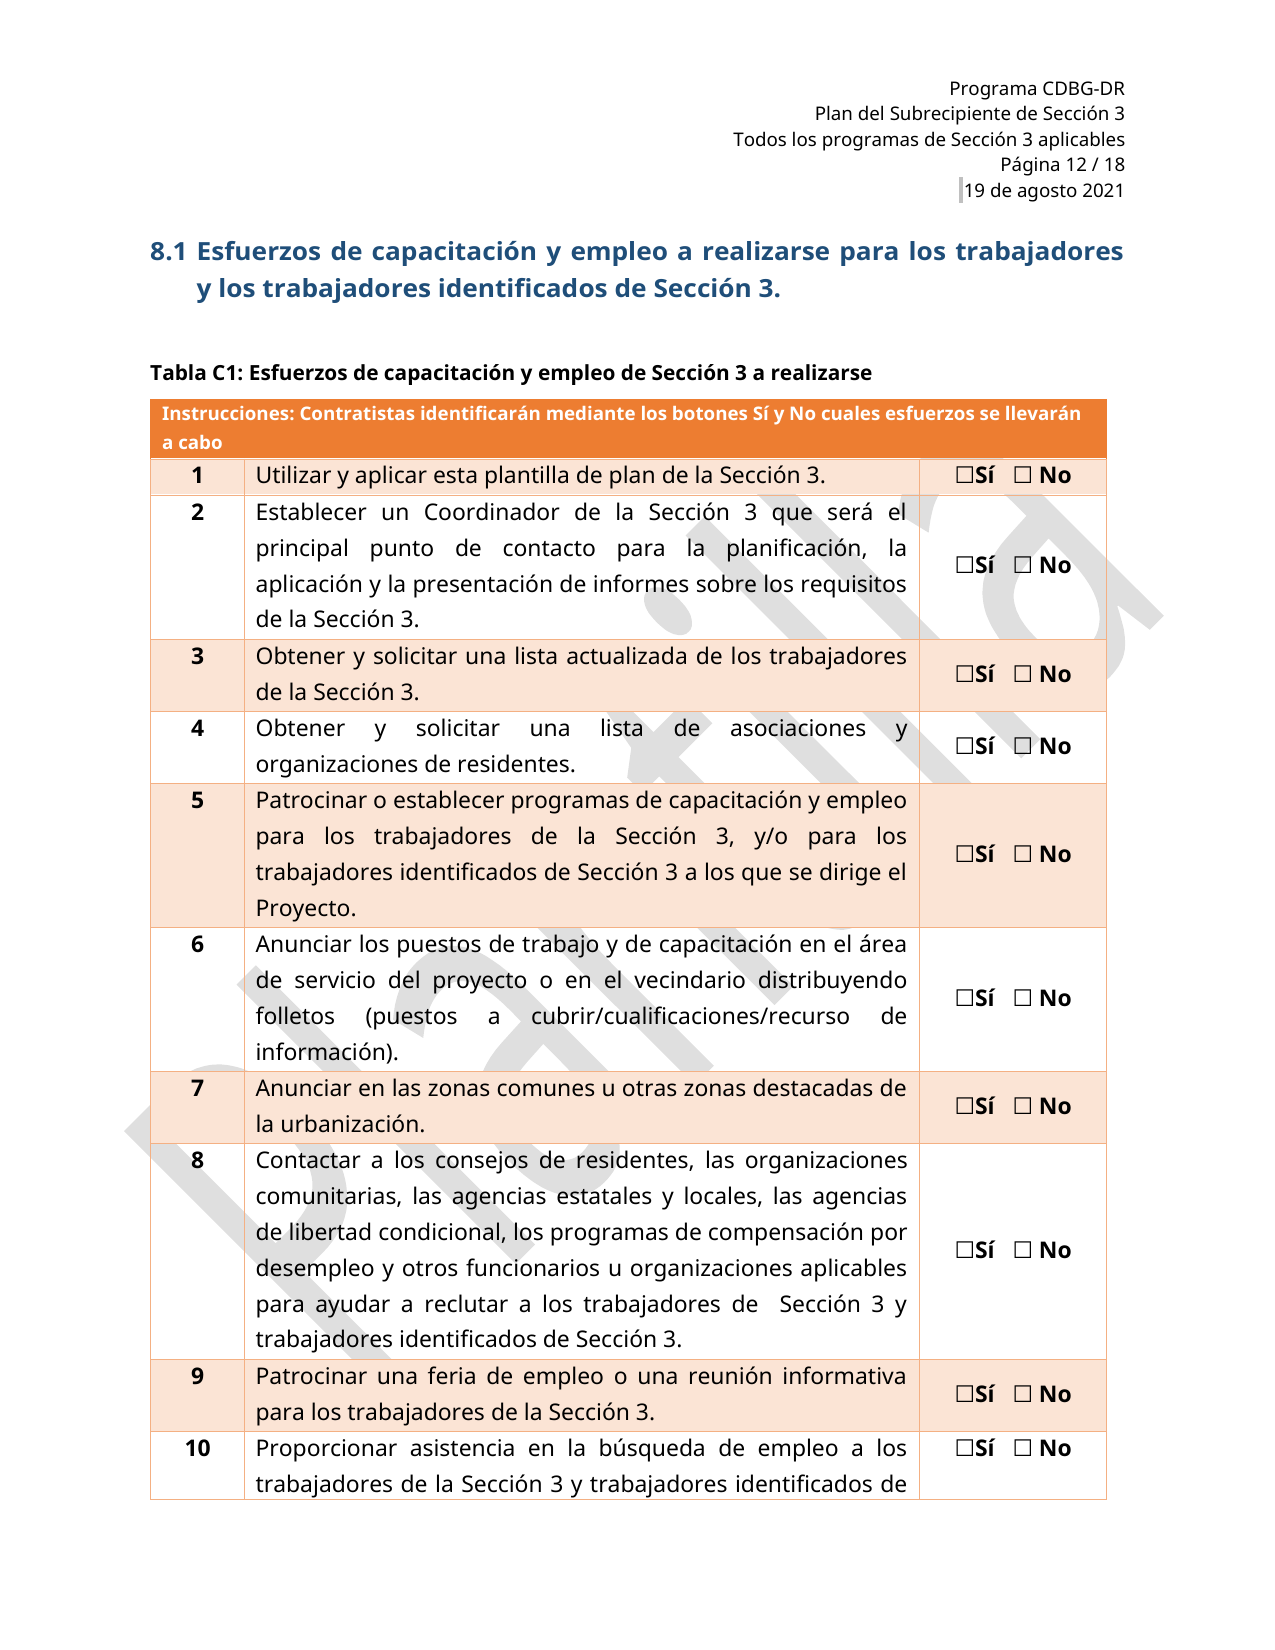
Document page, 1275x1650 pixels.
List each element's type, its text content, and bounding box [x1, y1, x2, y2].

table_cell Sí No [920, 1432, 1106, 1499]
table_cell Anunciar los puestos de trabajo y de capacitación en el área de servicio del proyecto o en el vecindario distribuyendo folletos (puestos a cubrir/cualificaciones/recurso de información). [245, 928, 919, 1071]
table_cell Sí No [920, 784, 1106, 927]
table_cell 8 [151, 1144, 244, 1358]
table_cell Sí No [920, 640, 1106, 711]
table_cell Sí No [920, 928, 1106, 1071]
table_cell Anunciar en las zonas comunes u otras zonas destacadas de la urbanización. [245, 1072, 919, 1143]
table_cell Sí No [920, 496, 1106, 638]
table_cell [245, 1432, 919, 1499]
table_cell Sí No [920, 1072, 1106, 1143]
table_cell Sí No [920, 712, 1106, 783]
table_cell 5 [151, 784, 244, 927]
table_cell Utilizar y aplicar esta plantilla de plan de la Sección 3. [245, 460, 919, 494]
table_cell 1 [151, 460, 244, 494]
table_cell Patrocinar una feria de empleo o una reunión informativa para los trabajadores de la Sección 3. [245, 1360, 919, 1431]
table_cell Obtener y solicitar una lista de asociaciones y organizaciones de residentes. [245, 712, 919, 783]
table_cell 3 [151, 640, 244, 711]
table_cell 10 [151, 1432, 244, 1499]
table_cell Sí No [920, 1144, 1106, 1358]
table_cell Patrocinar o establecer programas de capacitación y empleo para los trabajadores de la Sección 3, y/o para los trabajadores identificados de Sección 3 a los que se dirige el Proyecto. [245, 784, 919, 927]
text Tabla C1: Esfuerzos de capacitación y empleo de Sección 3 a realizarse [150, 358, 1125, 386]
table_cell Contactar a los consejos de residentes, las organizaciones comunitarias, las agencias estatales y locales, las agencias de libertad condicional, los programas de compensación por desempleo y otros funcionarios u organizaciones aplicables para ayudar a reclutar a los trabajadores de Sección 3 y trabajadores identificados de Sección 3. [245, 1144, 919, 1358]
table_cell 9 [151, 1360, 244, 1431]
table_cell Sí No [920, 1360, 1106, 1431]
table_cell 7 [151, 1072, 244, 1143]
table_cell 2 [151, 496, 244, 638]
table_cell Obtener y solicitar una lista actualizada de los trabajadores de la Sección 3. [245, 640, 919, 711]
table_header Instrucciones: Contratistas identificarán mediante los botones Sí y No cuales esfuerzos se llevarán a cabo [151, 400, 1106, 458]
table_cell 4 [151, 712, 244, 783]
table_cell 6 [151, 928, 244, 1071]
table_cell Establecer un Coordinador de la Sección 3 que será el principal punto de contacto para la planificación, la aplicación y la presentación de informes sobre los requisitos de la Sección 3. [245, 496, 919, 638]
subtitle Esfuerzos de capacitación y empleo a realizarse para los trabajadores y los trabajadores identificados de Sección 3. [150, 234, 1125, 305]
table_cell Sí No [920, 460, 1106, 494]
